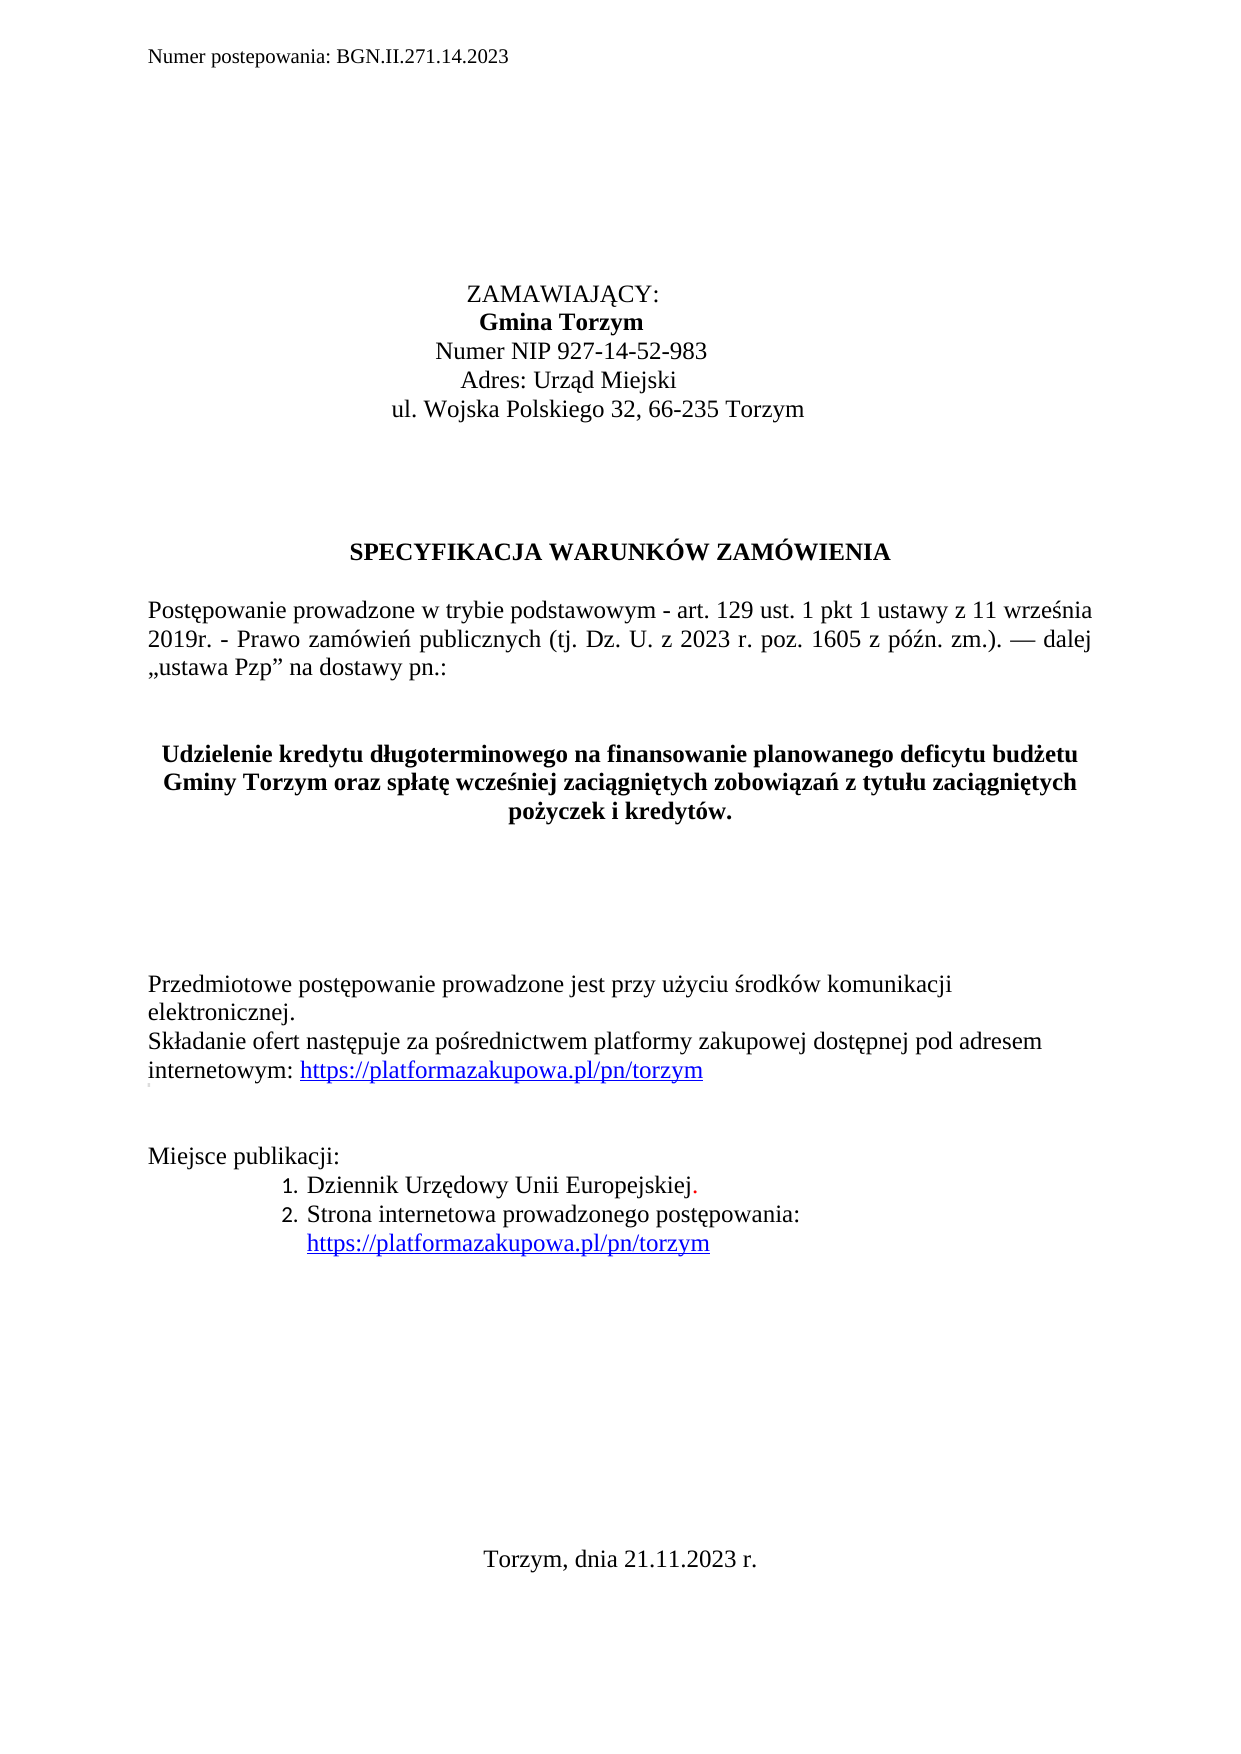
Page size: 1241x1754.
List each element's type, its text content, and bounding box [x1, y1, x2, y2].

text SPECYFIKACJA WARUNKÓW ZAMÓWIENIA [148, 537, 1093, 566]
text ul. Wojska Polskiego 32, 66-235 Torzym [148, 394, 1093, 422]
text Składanie ofert następuje za pośrednictwem platformy zakupowej dostępnej pod adresem internetowym: https://platformazakupowa.pl/pn/torzym [148, 1026, 1093, 1084]
text Przedmiotowe postępowanie prowadzone jest przy użyciu środków komunikacji elektronicznej. [148, 969, 1093, 1026]
text Gmina Torzym [148, 307, 1093, 336]
text Postępowanie prowadzone w trybie podstawowym - art. 129 ust. 1 pkt 1 ustawy z 11 września 2019r. - Prawo zamówień publicznych (tj. Dz. U. z 2023 r. poz. 1605 z późn. zm.). — dalej „ustawa Pzp” na dostawy pn.: [148, 595, 1093, 681]
text Numer NIP 927-14-52-983 [148, 336, 1093, 365]
text Udzielenie kredytu długoterminowego na finansowanie planowanego deficytu budżetu Gminy Torzym oraz spłatę wcześniej zaciągniętych zobowiązań z tytułu zaciągniętych pożyczek i kredytów. [148, 739, 1093, 825]
text Torzym, dnia 21.11.2023 r. [148, 1544, 1093, 1573]
text Miejsce publikacji: [148, 1141, 1093, 1170]
text Adres: Urząd Miejski [148, 365, 1093, 394]
list Strona internetowa prowadzonego postępowania: https://platformazakupowa.pl/pn/torzym [281, 1199, 1093, 1257]
list Dziennik Urzędowy Unii Europejskiej. [281, 1170, 1093, 1199]
text ZAMAWIAJĄCY: [148, 279, 1093, 307]
